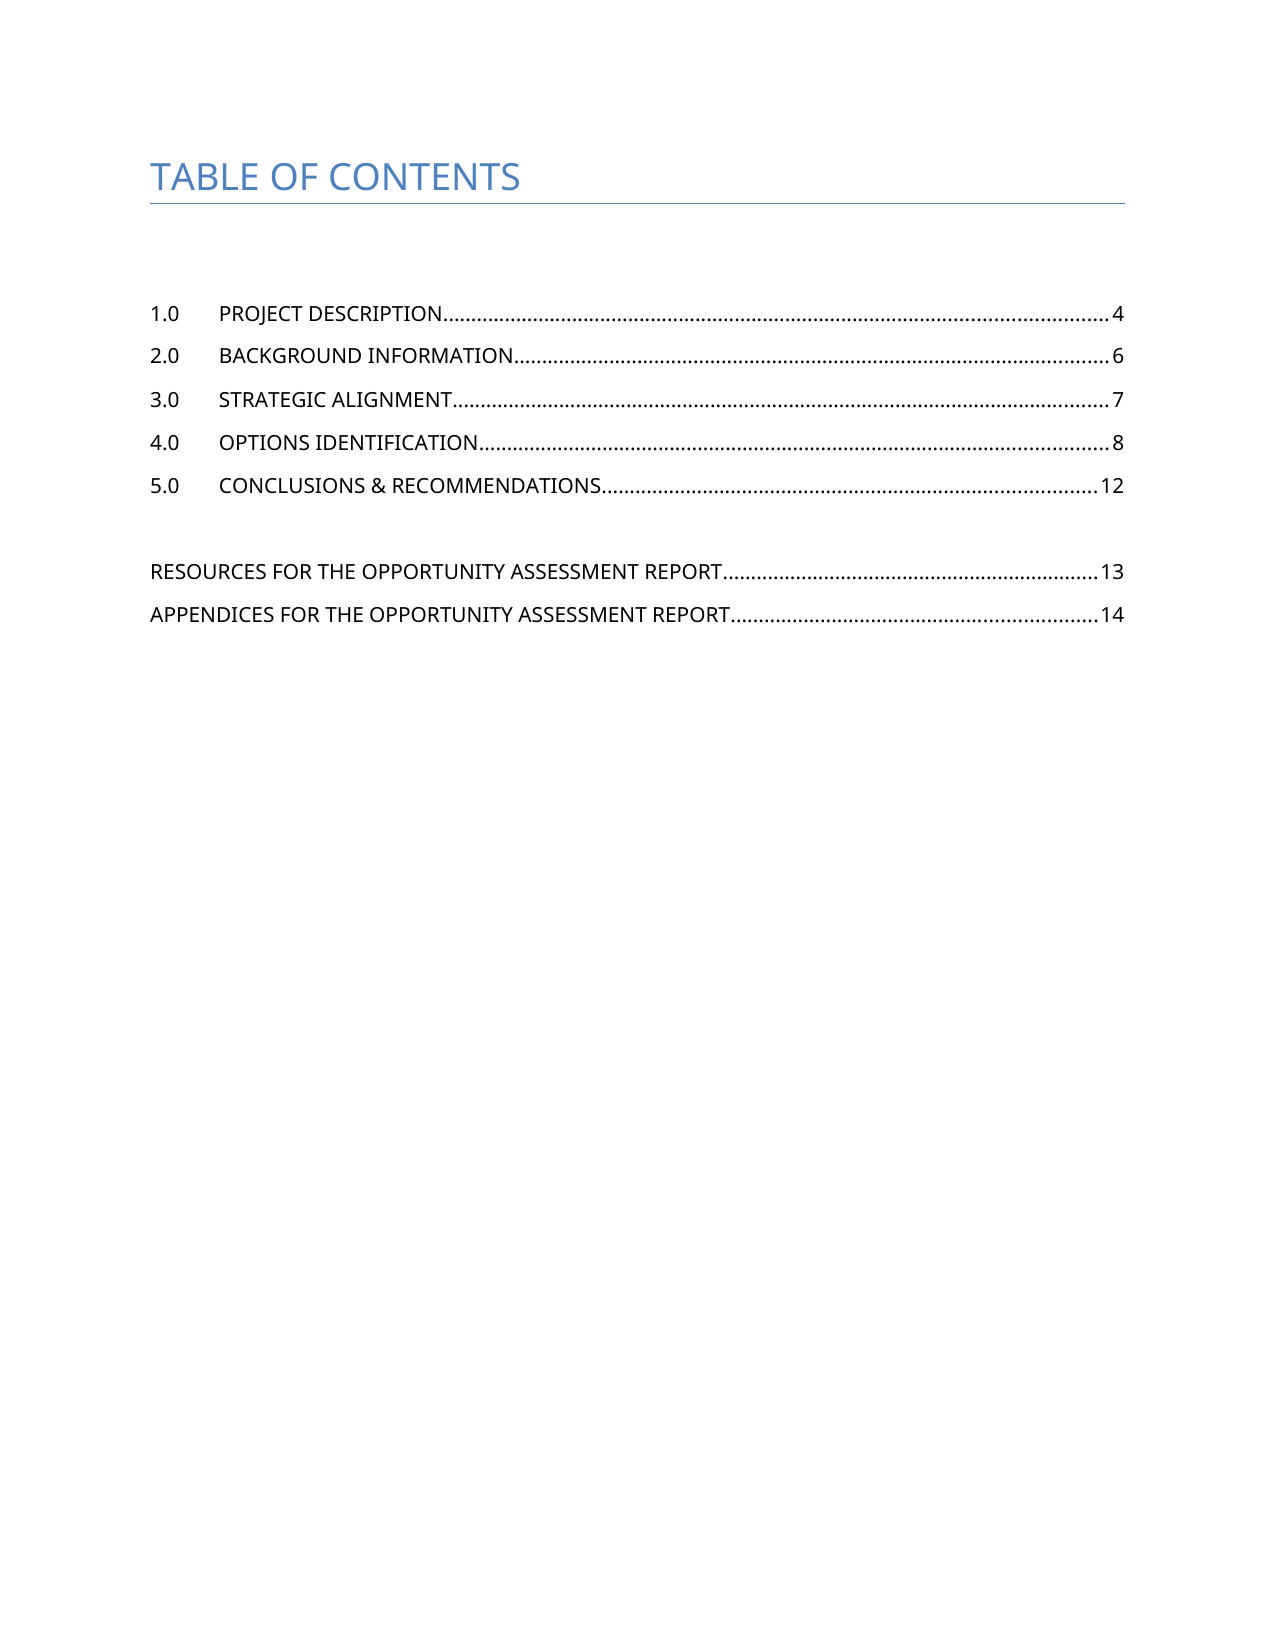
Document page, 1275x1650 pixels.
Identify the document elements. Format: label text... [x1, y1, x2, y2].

text TABLE OF CONTENTS [150, 150, 1125, 203]
text 1.0 PROJECT DESCRIPTION 4 [150, 299, 1125, 327]
text APPENDICES FOR THE OPPORTUNITY ASSESSMENT REPORT 14 [150, 600, 1125, 628]
text 5.0 CONCLUSIONS & RECOMMENDATIONS 12 [150, 471, 1125, 499]
text 4.0 OPTIONS IDENTIFICATION 8 [150, 428, 1125, 456]
text RESOURCES FOR THE OPPORTUNITY ASSESSMENT REPORT 13 [150, 557, 1125, 585]
text 3.0 STRATEGIC ALIGNMENT 7 [150, 385, 1125, 413]
text 2.0 BACKGROUND INFORMATION 6 [150, 342, 1125, 370]
